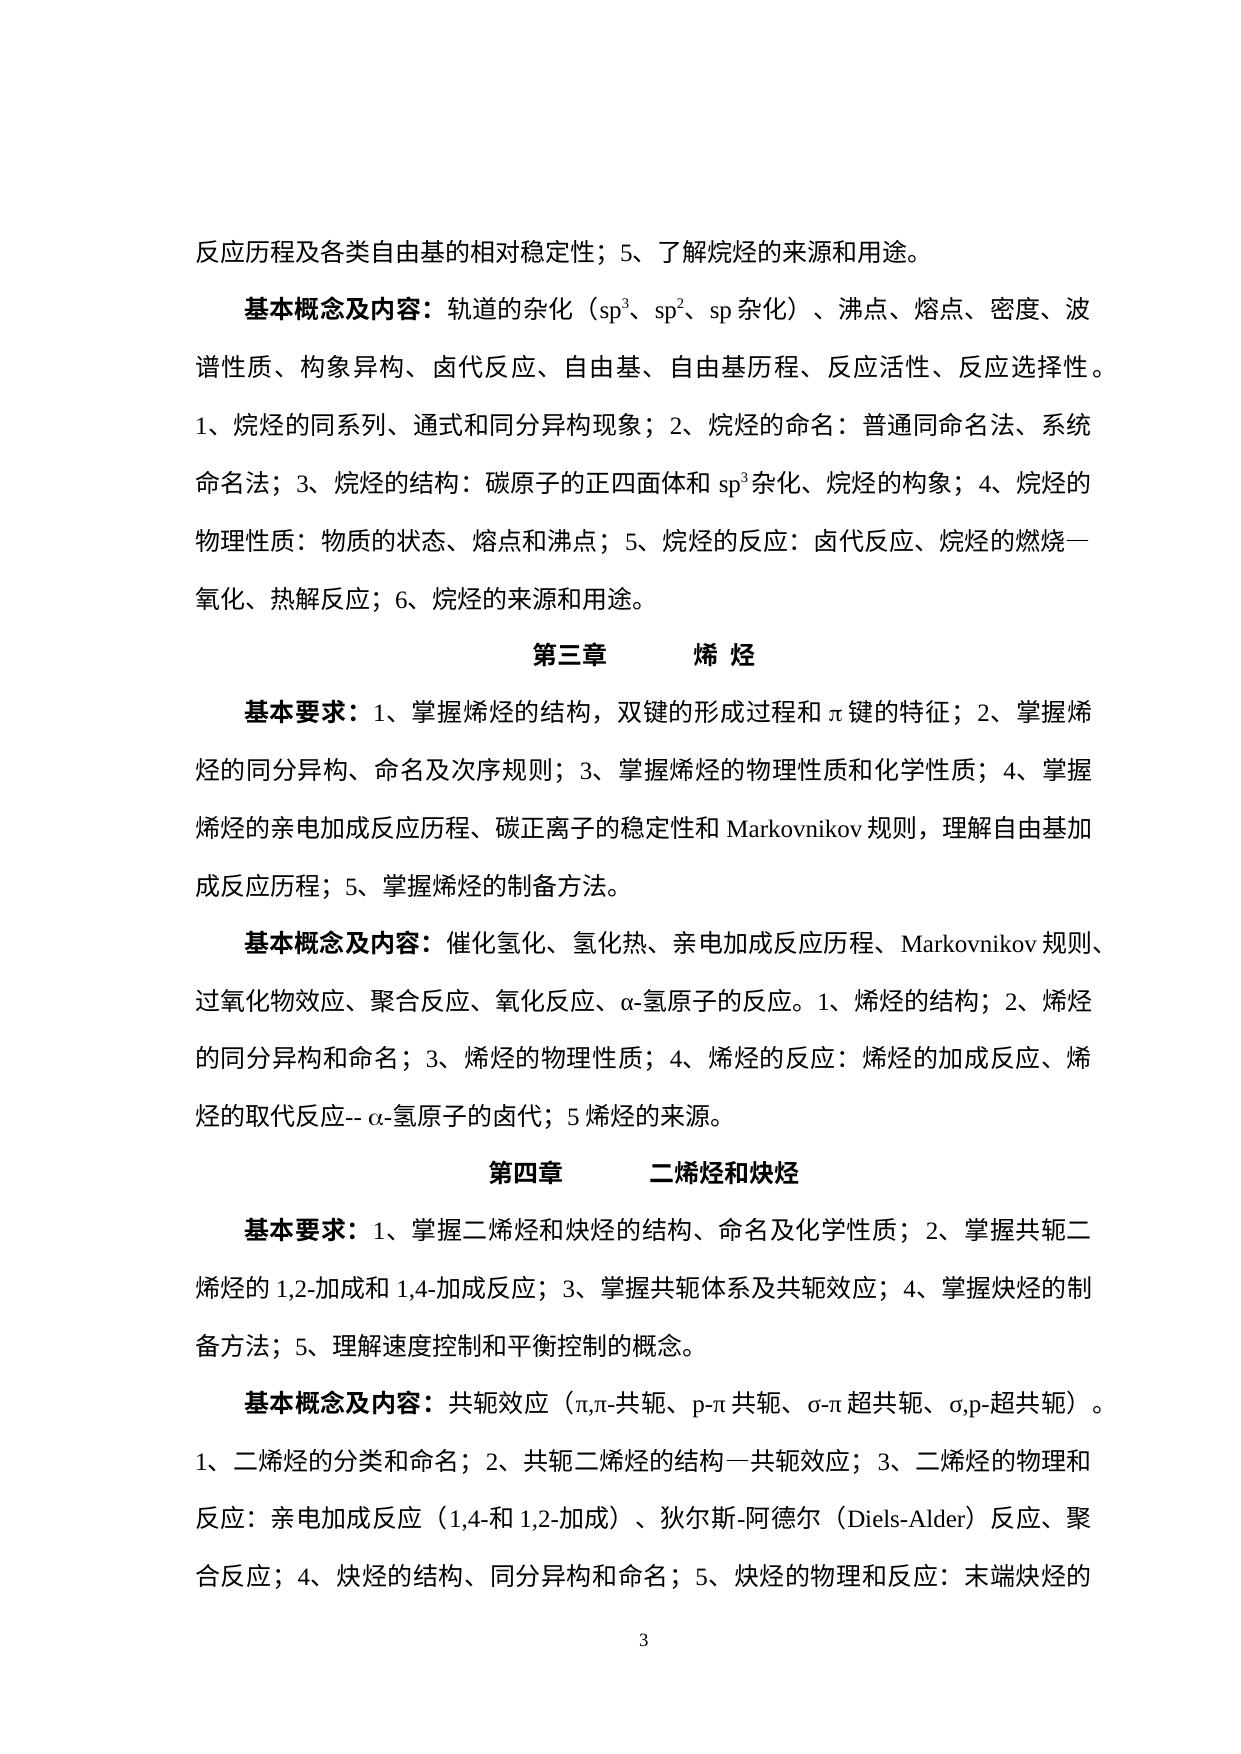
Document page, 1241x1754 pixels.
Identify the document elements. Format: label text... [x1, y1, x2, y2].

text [195, 232, 1092, 270]
list 二烯烃和炔烃 [195, 1152, 1092, 1191]
text 基本要求：1、掌握二烯烃和炔烃的结构、命名及化学性质；2、掌握共轭二烯烃的1,2-加成和1,4-加成反应；3、掌握共轭体系及共轭效应；4、掌握炔烃的制备方法；5、理解速度控制和平衡控制的概念。 [195, 1209, 1092, 1364]
text 基本要求：1、掌握烯烃的结构，双键的形成过程和键的特征；2、掌握烯烃的同分异构、命名及次序规则；3、掌握烯烃的物理性质和化学性质；4、掌握烯烃的亲电加成反应历程、碳正离子的稳定性和 Markovnikov规则，理解自由基加成反应历程；5、掌握烯烃的制备方法。 [195, 691, 1092, 904]
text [195, 1382, 1092, 1594]
text 基本概念及内容：催化氢化、氢化热、亲电加成反应历程、Markovnikov规则、过氧化物效应、聚合反应、氧化反应、α-氢原子的反应。1、烯烃的结构；2、烯烃的同分异构和命名；3、烯烃的物理性质；4、烯烃的反应：烯烃的加成反应、烯烃的取代反应-- -氢原子的卤代；5 烯烃的来源。 [195, 922, 1092, 1134]
list 烯 烃 [195, 635, 1092, 673]
text 基本概念及内容：轨道的杂化（sp3、sp2、sp杂化）、沸点、熔点、密度、波谱性质、构象异构、卤代反应、自由基、自由基历程、反应活性、反应选择性。1、烷烃的同系列、通式和同分异构现象；2、烷烃的命名：普通同命名法、系统命名法；3、烷烃的结构：碳原子的正四面体和sp3杂化、烷烃的构象；4、烷烃的物理性质：物质的状态、熔点和沸点；5、烷烃的反应：卤代反应、烷烃的燃烧—氧化、热解反应；6、烷烃的来源和用途。 [195, 288, 1092, 617]
